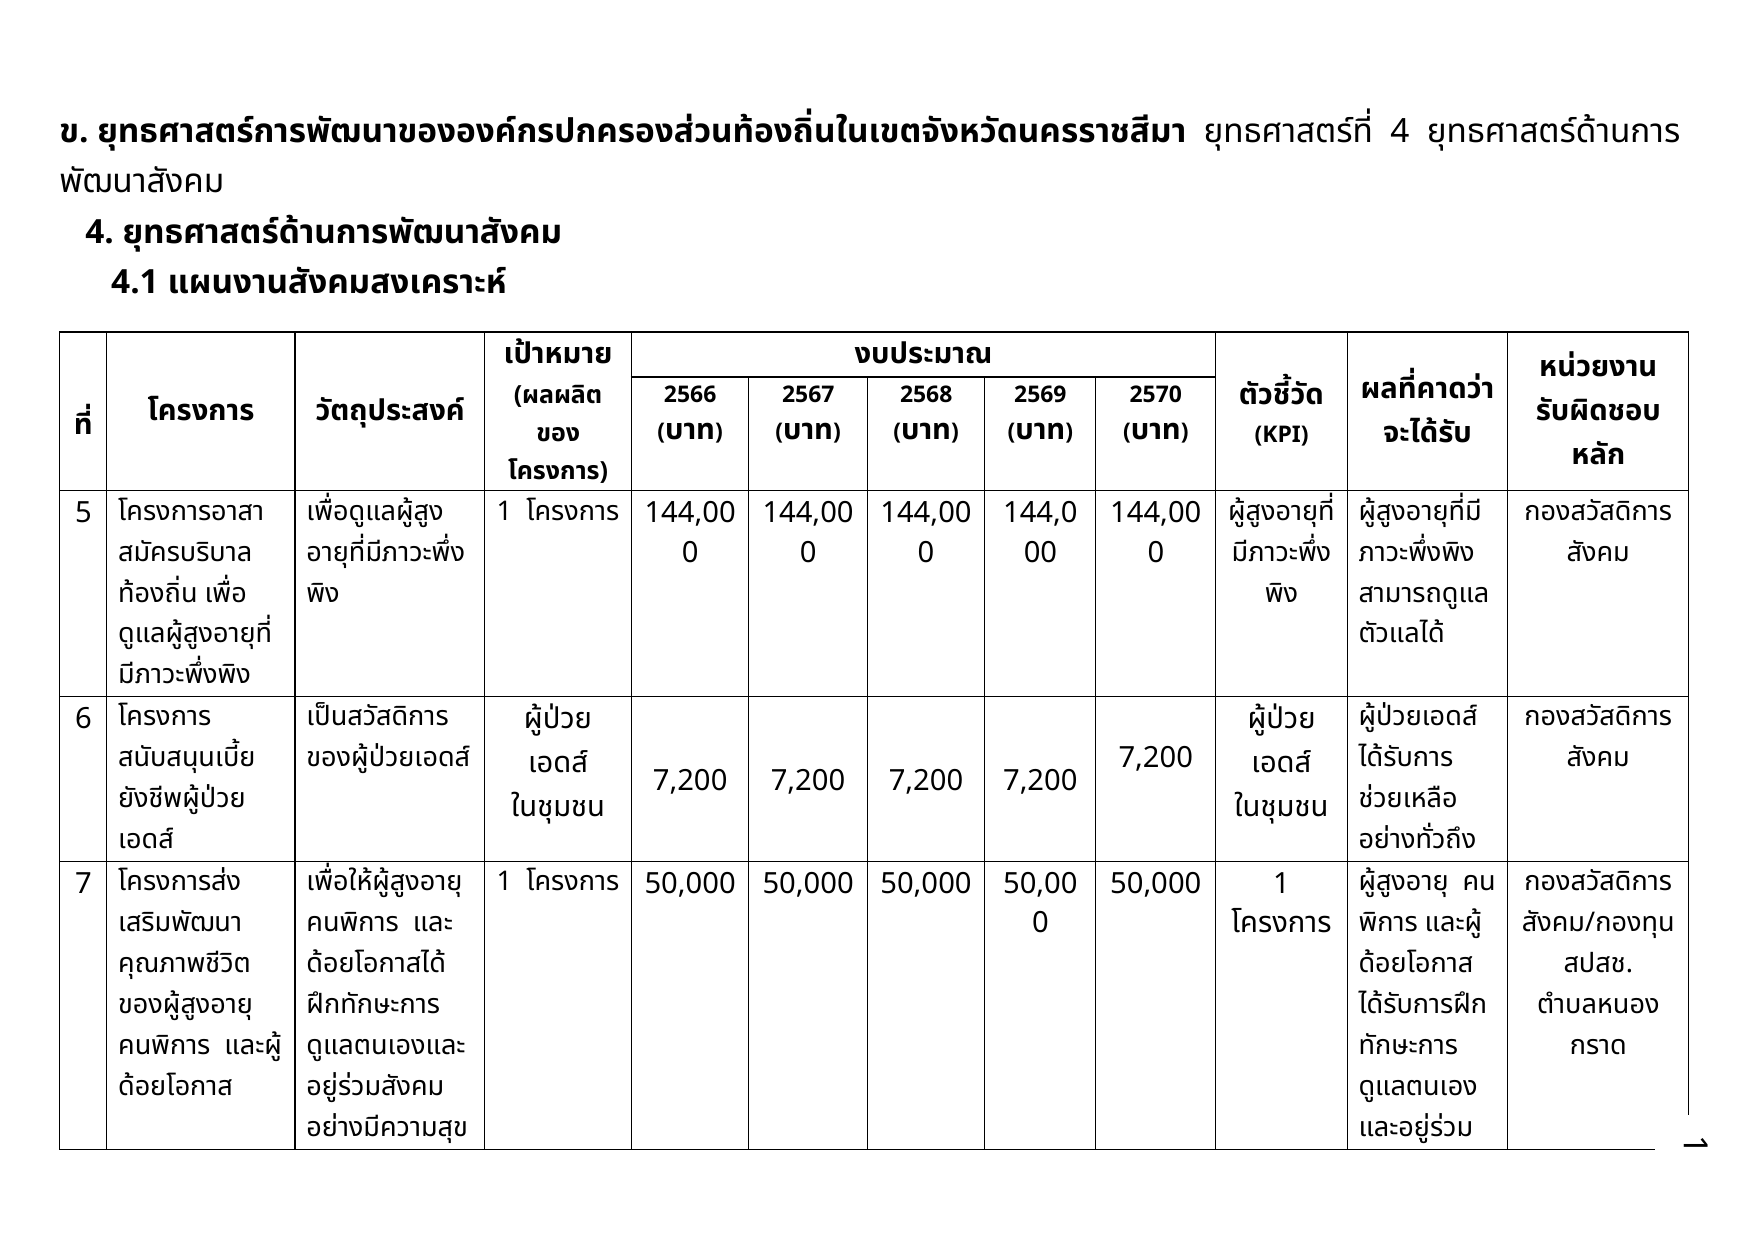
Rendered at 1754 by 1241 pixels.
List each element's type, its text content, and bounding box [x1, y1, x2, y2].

table_cell 2566 (บาท) [632, 378, 748, 490]
table_header ตัวชี้วัด (KPI) [1216, 333, 1347, 490]
table_cell 144,000 [632, 491, 748, 696]
text ข. ยุทธศาสตร์การพัฒนาขององค์กรปกครองส่วนท้องถิ่นในเขตจังหวัดนครราชสีมา ยุทธศาสตร์ที่ 4 ยุทธศาสตร์ด้านการพัฒนาสังคม [59, 106, 1689, 207]
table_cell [1508, 862, 1688, 1148]
table_cell เพื่อดูแลผู้สูงอายุที่มีภาวะพึ่งพิง [296, 491, 484, 696]
table_cell 1 โครงการ [1216, 862, 1347, 1148]
table_cell 7,200 [868, 697, 984, 861]
table_cell 50,000 [985, 862, 1095, 1148]
table_cell 1 โครงการ [485, 862, 631, 1148]
table_cell 2567 (บาท) [749, 378, 867, 490]
table_cell ผู้ป่วยเอดส์ ในชุมชน [485, 697, 631, 861]
table_cell 2568 (บาท) [868, 378, 984, 490]
table_cell 7,200 [1096, 697, 1215, 861]
table_cell 50,000 [868, 862, 984, 1148]
table_cell ผู้ป่วยเอดส์ ในชุมชน [1216, 697, 1347, 861]
table_cell 50,000 [749, 862, 867, 1148]
table_cell ผู้สูงอายุที่มีภาวะพึ่งพิง สามารถดูแลตัวแลได้ [1348, 491, 1507, 696]
table_header ที่ [60, 333, 106, 490]
table_header วัตถุประสงค์ [296, 333, 484, 490]
table_cell 144,000 [985, 491, 1095, 696]
table_cell 7,200 [985, 697, 1095, 861]
table_header เป้าหมาย (ผลผลิตของโครงการ) [485, 333, 631, 490]
table_cell กองสวัสดิการสังคม [1508, 491, 1688, 696]
table_cell 144,000 [1096, 491, 1215, 696]
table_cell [1348, 862, 1507, 1148]
table_cell ผู้ป่วยเอดส์ได้รับการช่วยเหลืออย่างทั่วถึง [1348, 697, 1507, 861]
text 4. ยุทธศาสตร์ด้านการพัฒนาสังคม [59, 207, 1689, 258]
table_cell 7,200 [632, 697, 748, 861]
table_cell 2569 (บาท) [985, 378, 1095, 490]
table_cell 50,000 [632, 862, 748, 1148]
table_cell 50,000 [1096, 862, 1215, 1148]
table_header หน่วยงาน รับผิดชอบหลัก [1508, 333, 1688, 490]
text 4.1 แผนงานสังคมสงเคราะห์ [59, 258, 1689, 309]
table_header ผลที่คาดว่าจะได้รับ [1348, 333, 1507, 490]
table_cell 2570 (บาท) [1096, 378, 1215, 490]
table_cell 5 [60, 491, 106, 696]
table_cell 6 [60, 697, 106, 861]
table_cell โครงการอาสาสมัครบริบาลท้องถิ่น เพื่อดูแลผู้สูงอายุที่มีภาวะพึ่งพิง [107, 491, 294, 696]
table_cell 1 โครงการ [485, 491, 631, 696]
table_cell 144,000 [749, 491, 867, 696]
table_cell 144,000 [868, 491, 984, 696]
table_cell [107, 862, 294, 1148]
table_header โครงการ [107, 333, 294, 490]
table_cell เป็นสวัสดิการของผู้ป่วยเอดส์ [296, 697, 484, 861]
table_cell โครงการสนับสนุนเบี้ยยังชีพผู้ป่วยเอดส์ [107, 697, 294, 861]
table_cell 7 [60, 862, 106, 1148]
table_cell 7,200 [749, 697, 867, 861]
table_cell ผู้สูงอายุที่มีภาวะพึ่งพิง [1216, 491, 1347, 696]
table_header งบประมาณ [632, 333, 1215, 376]
table_cell กองสวัสดิการสังคม [1508, 697, 1688, 861]
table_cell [296, 862, 484, 1148]
